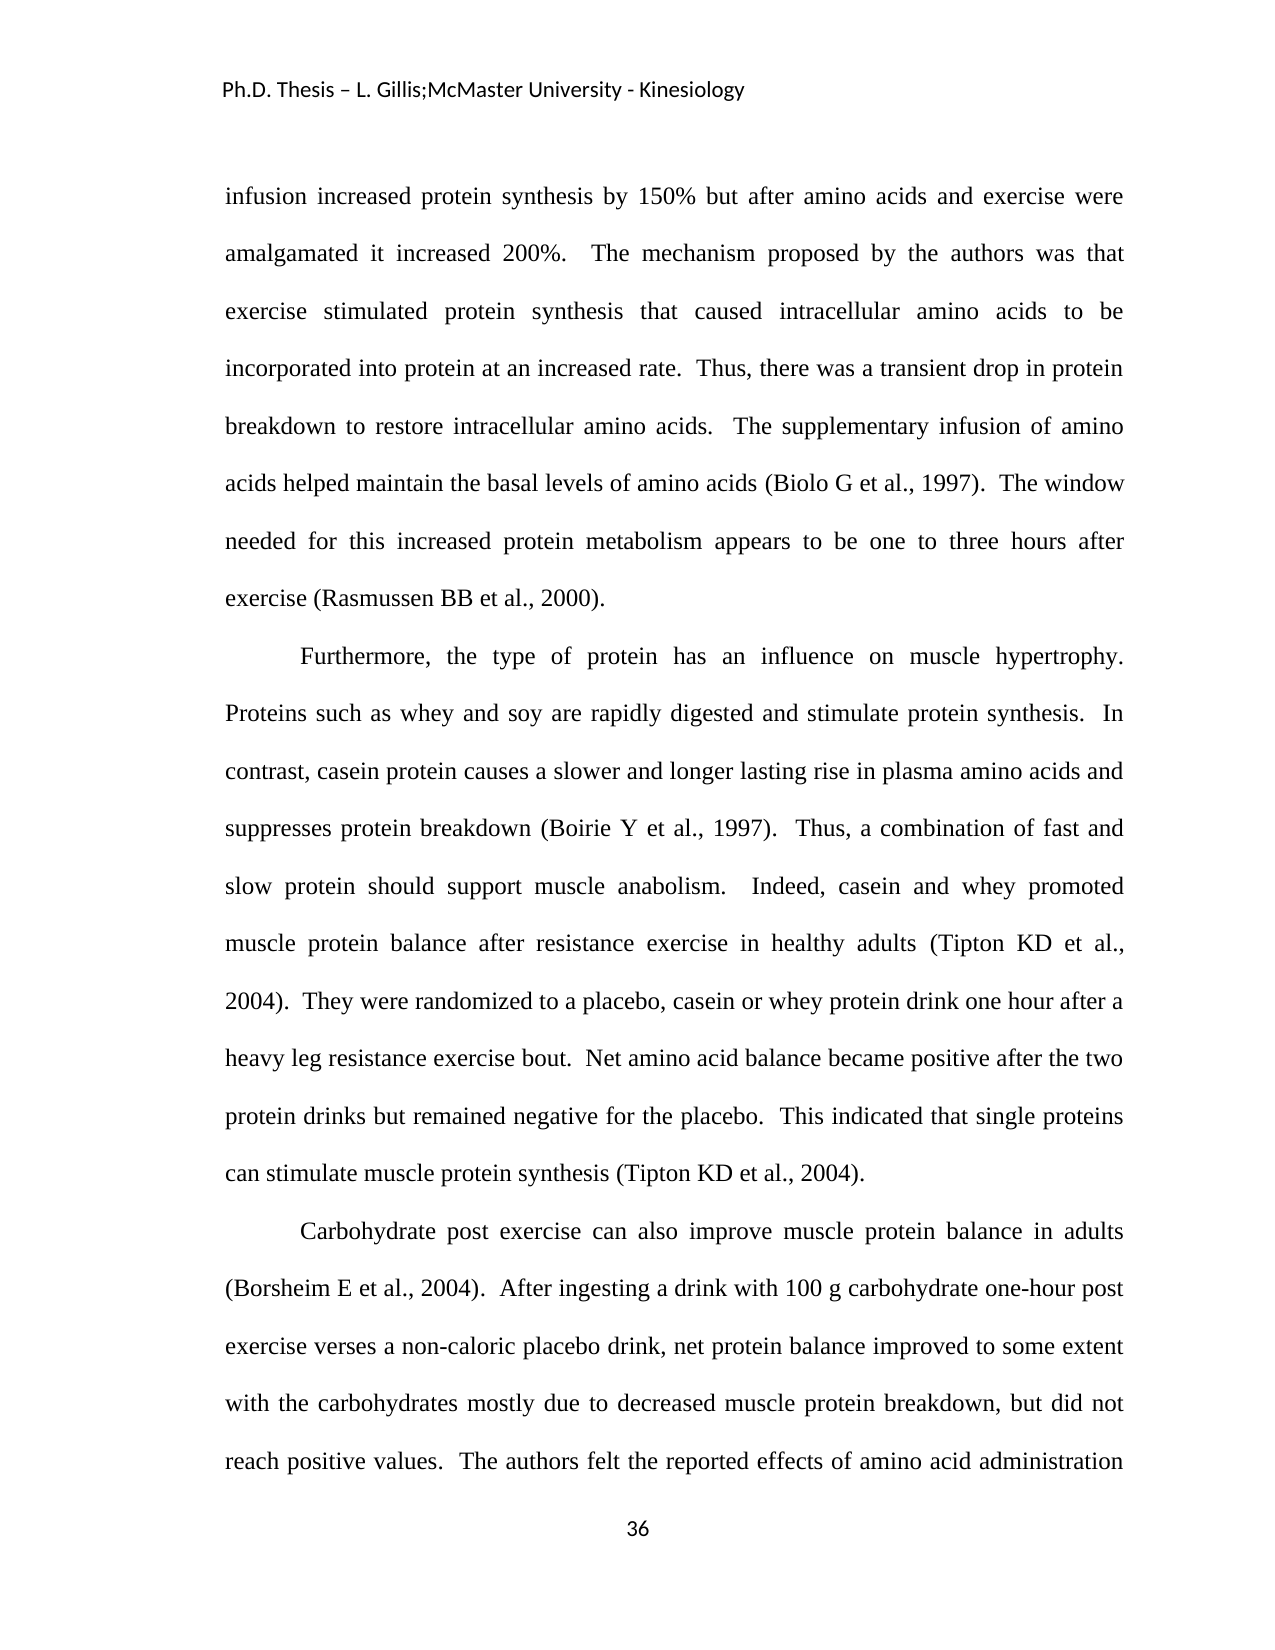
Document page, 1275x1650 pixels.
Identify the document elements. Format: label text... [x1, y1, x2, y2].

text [225, 181, 1125, 612]
text Furthermore, the type of protein has an influence on muscle hypertrophy. Proteins such as whey and soy are rapidly digested and stimulate protein synthesis. In contrast, casein protein causes a slower and longer lasting rise in plasma amino acids and suppresses protein breakdown (Boirie Y et al., 1997). Thus, a combination of fast and slow protein should support muscle anabolism. Indeed, casein and whey promoted muscle protein balance after resistance exercise in healthy adults (Tipton KD et al., 2004). They were randomized to a placebo, casein or whey protein drink one hour after a heavy leg resistance exercise bout. Net amino acid balance became positive after the two protein drinks but remained negative for the placebo. This indicated that single proteins can stimulate muscle protein synthesis (Tipton KD et al., 2004). [225, 641, 1125, 1187]
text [225, 1216, 1125, 1474]
